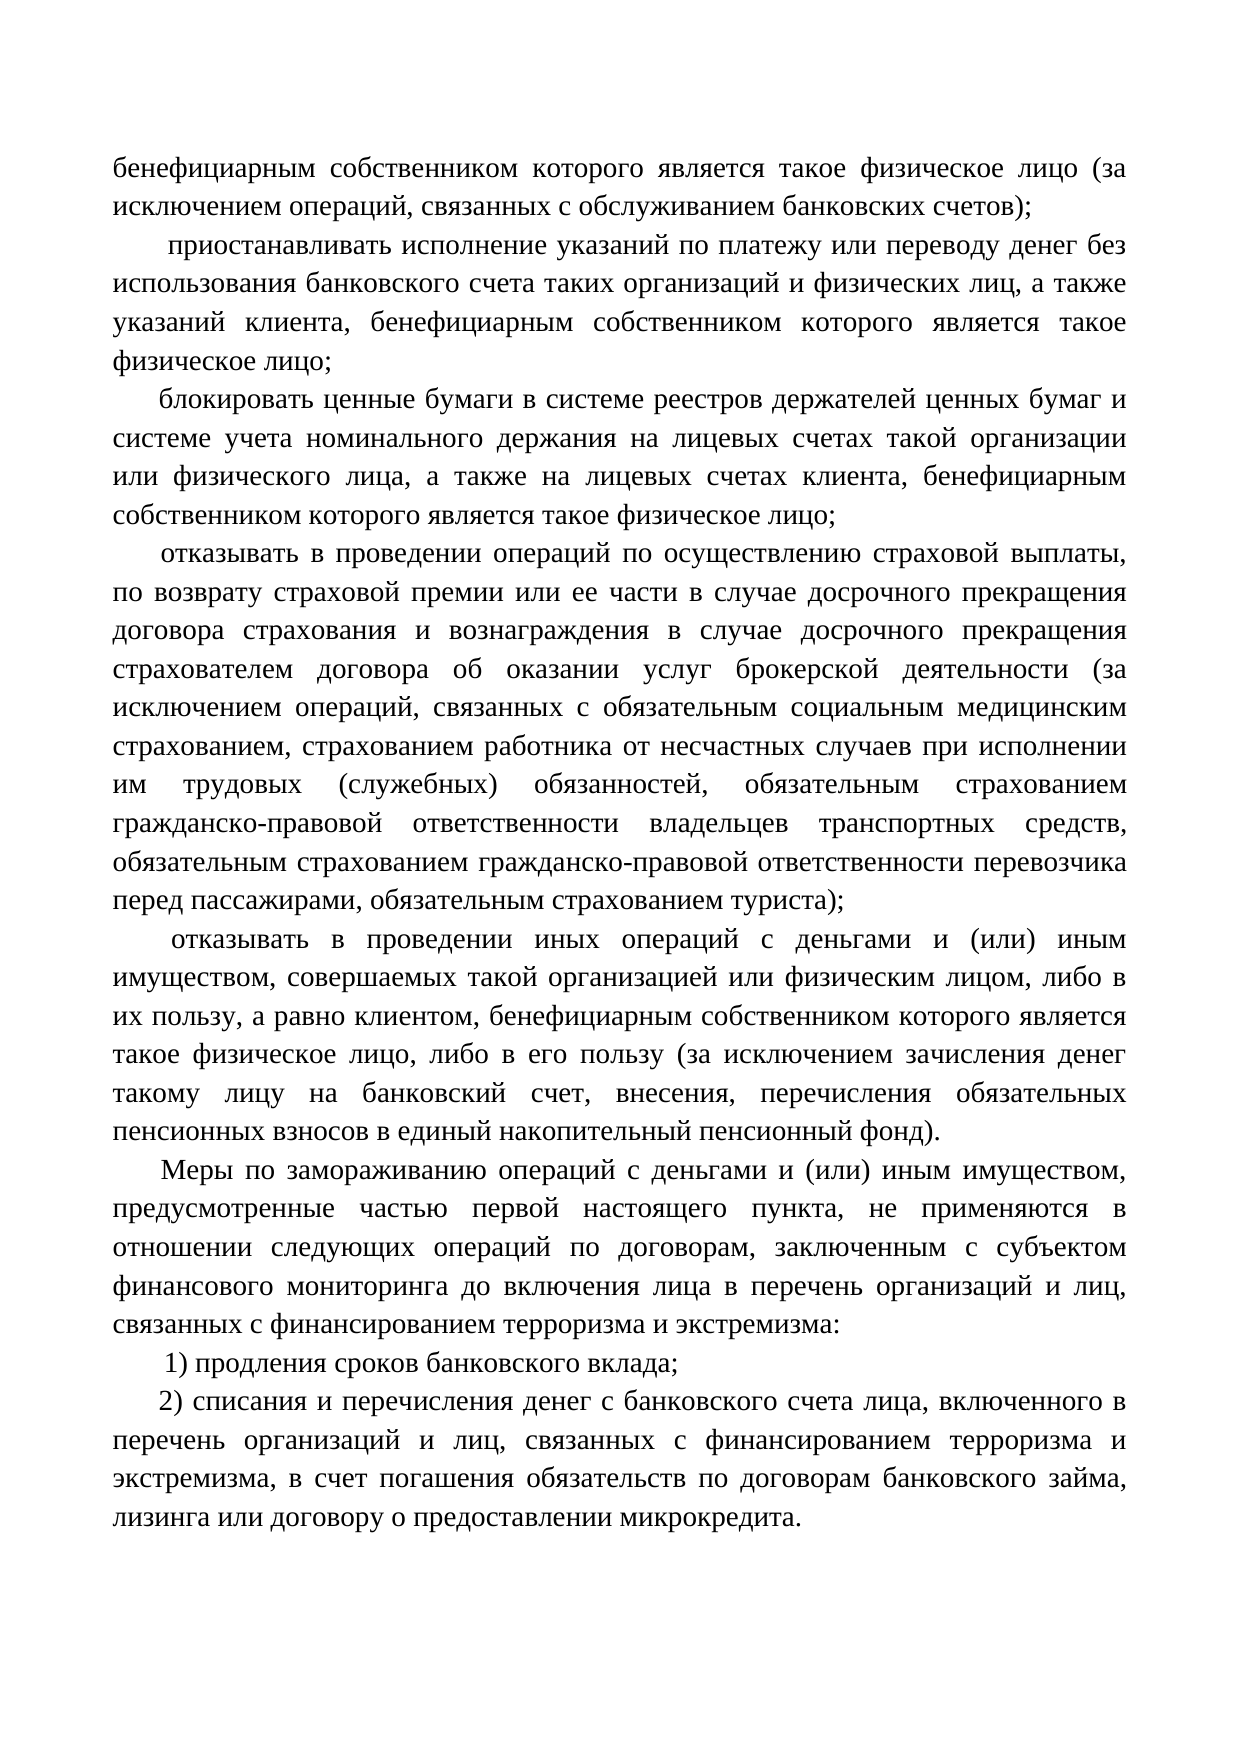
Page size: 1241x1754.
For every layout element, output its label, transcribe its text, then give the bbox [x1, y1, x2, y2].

text 2) списания и перечисления денег с банковского счета лица, включенного в перечень организаций и лиц, связанных с финансированием терроризма и экстремизма, в счет погашения обязательств по договорам банковского займа, лизинга или договору о предоставлении микрокредита. [112, 1383, 1128, 1532]
text блокировать ценные бумаги в системе реестров держателей ценных бумаг и системе учета номинального держания на лицевых счетах такой организации или физического лица, а также на лицевых счетах клиента, бенефициарным собственником которого является такое физическое лицо; [112, 381, 1128, 530]
text Меры по замораживанию операций с деньгами и (или) иным имуществом, предусмотренные частью первой настоящего пункта, не применяются в отношении следующих операций по договорам, заключенным с субъектом финансового мониторинга до включения лица в перечень организаций и лиц, связанных с финансированием терроризма и экстремизма: [112, 1152, 1128, 1340]
text отказывать в проведении иных операций с деньгами и (или) иным имуществом, совершаемых такой организацией или физическим лицом, либо в их пользу, а равно клиентом, бенефициарным собственником которого является такое физическое лицо, либо в его пользу (за исключением зачисления денег такому лицу на банковский счет, внесения, перечисления обязательных пенсионных взносов в единый накопительный пенсионный фонд). [112, 921, 1128, 1147]
text отказывать в проведении операций по осуществлению страховой выплаты, по возврату страховой премии или ее части в случае досрочного прекращения договора страхования и вознаграждения в случае досрочного прекращения страхователем договора об оказании услуг брокерской деятельности (за исключением операций, связанных с обязательным социальным медицинским страхованием, страхованием работника от несчастных случаев при исполнении им трудовых (служебных) обязанностей, обязательным страхованием гражданско-правовой ответственности владельцев транспортных средств, обязательным страхованием гражданско-правовой ответственности перевозчика перед пассажирами, обязательным страхованием туриста); [112, 535, 1128, 916]
text 1) продления сроков банковского вклада; [112, 1345, 1128, 1378]
text приостанавливать исполнение указаний по платежу или переводу денег без использования банковского счета таких организаций и физических лиц, а также указаний клиента, бенефициарным собственником которого является такое физическое лицо; [112, 227, 1128, 376]
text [112, 150, 1128, 222]
